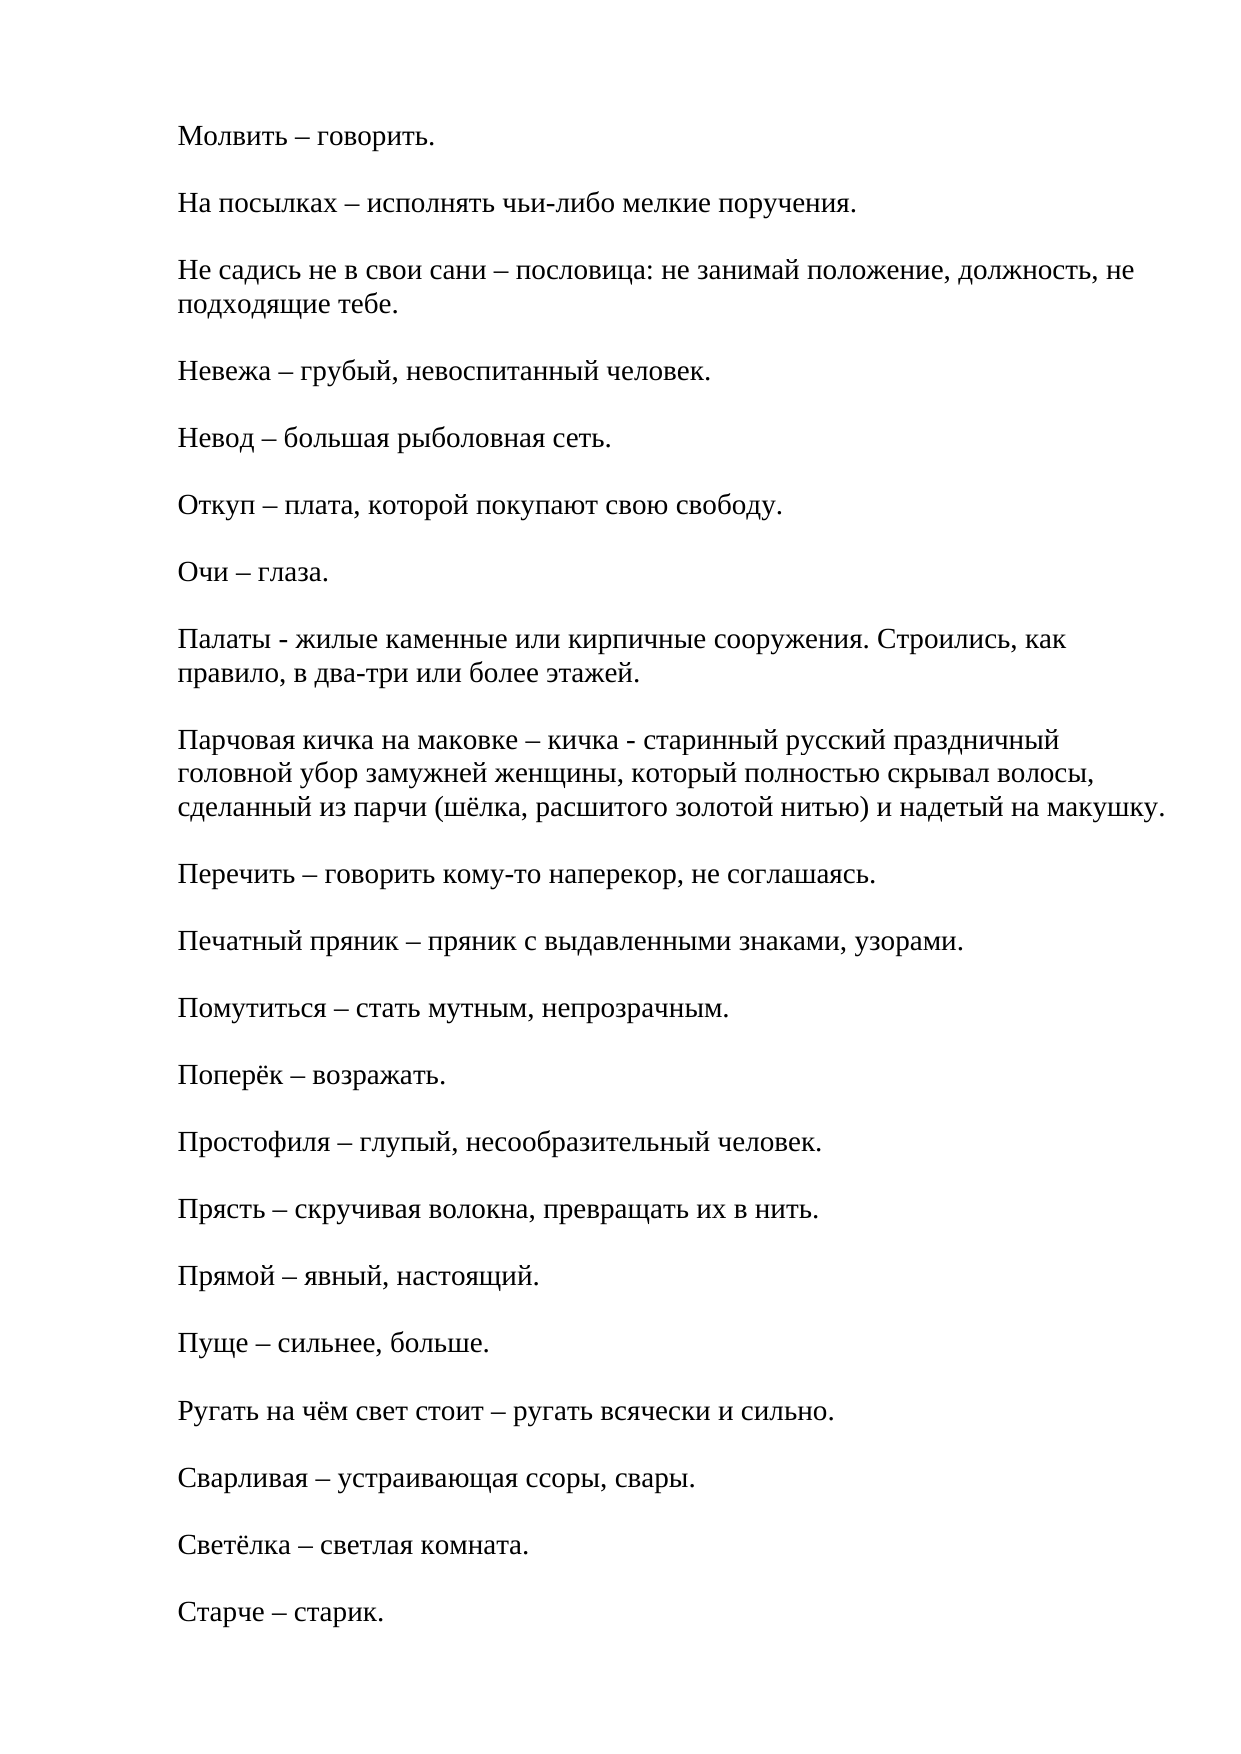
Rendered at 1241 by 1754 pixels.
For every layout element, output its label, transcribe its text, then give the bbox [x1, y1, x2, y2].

text Палаты - жилые каменные или кирпичные сооружения. Строились, как правило, в два-три или более этажей. [177, 588, 1167, 688]
text Молвить – говорить. На посылках – исполнять чьи-либо мелкие поручения. Не садись не в свои сани – пословица: не занимай положение, должность, не подходящие тебе. Невежа – грубый, невоспитанный человек. Невод – большая рыболовная сеть. Откуп – плата, которой покупают свою свободу. Очи – глаза. [177, 118, 1167, 588]
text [177, 688, 1167, 1627]
